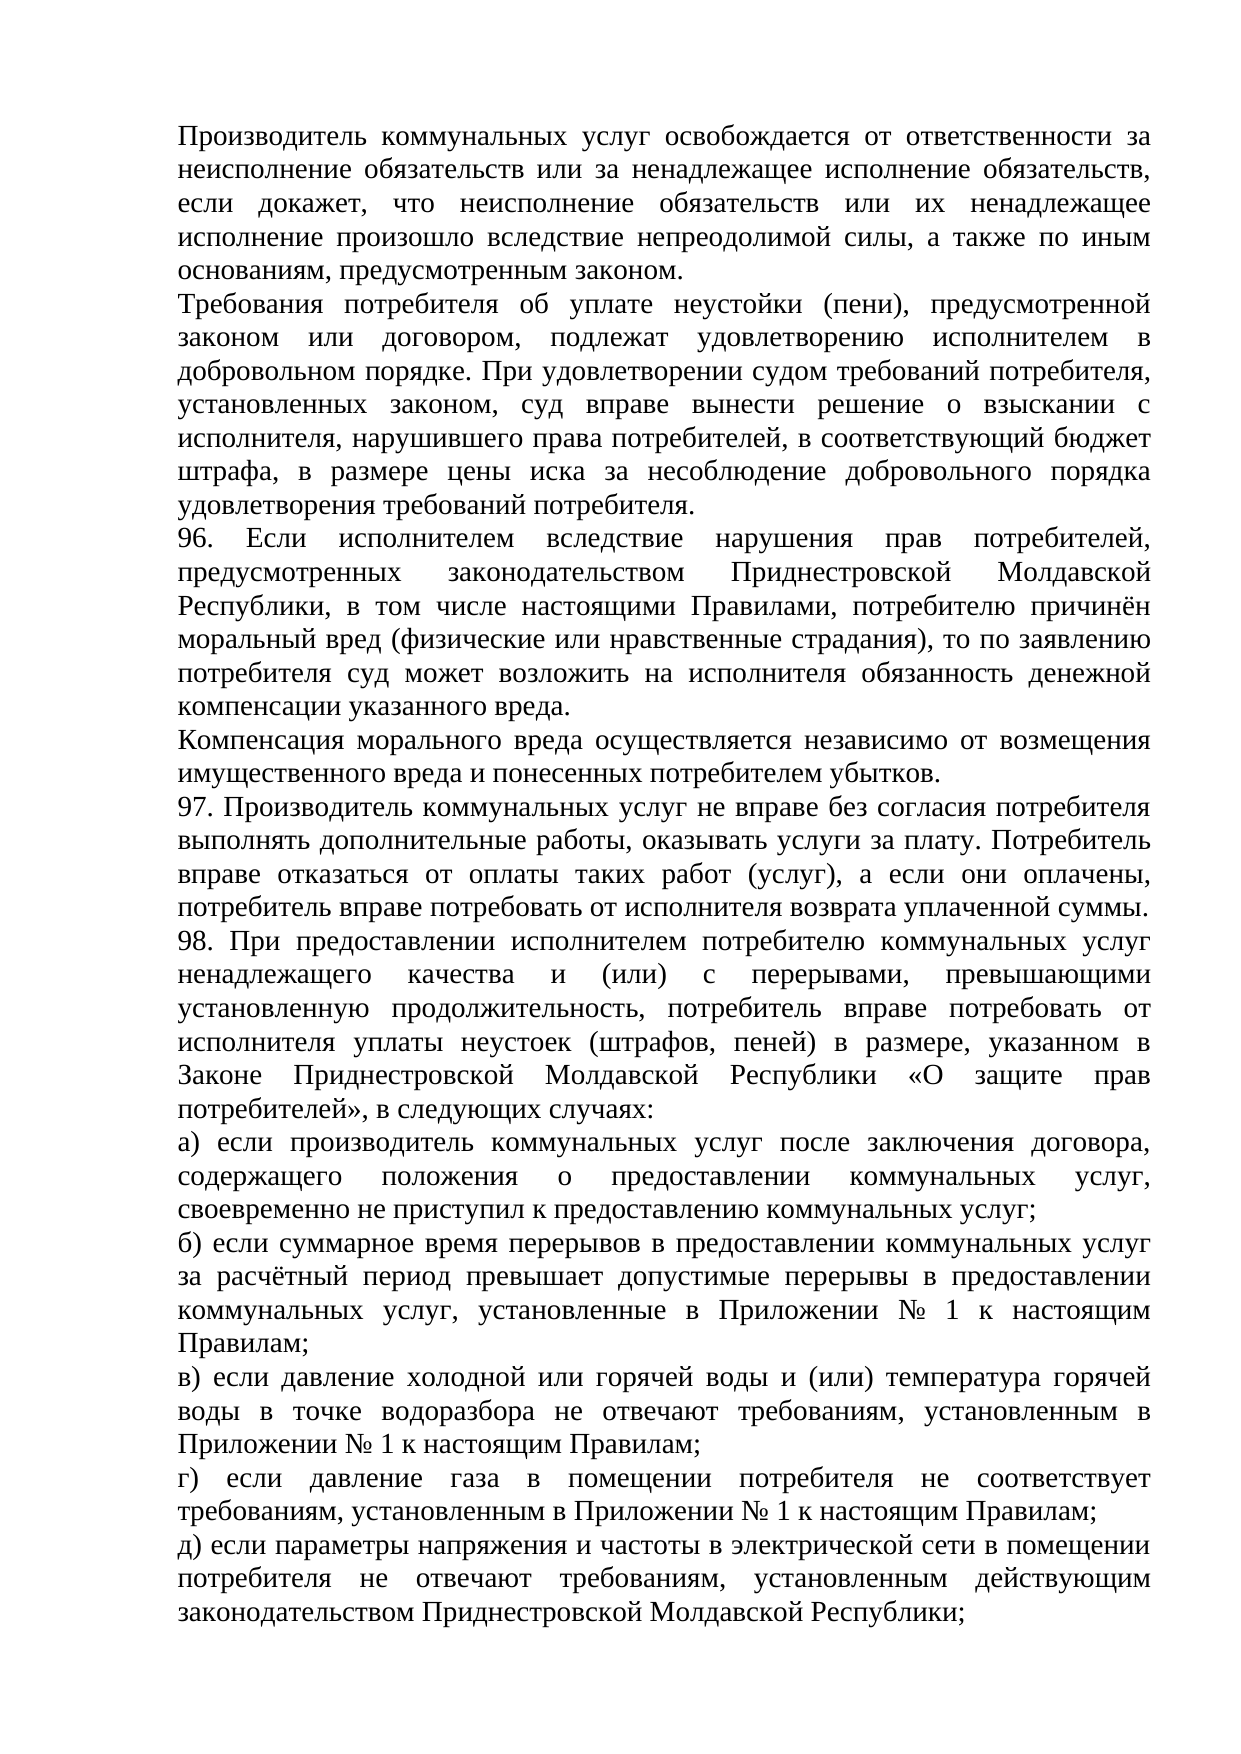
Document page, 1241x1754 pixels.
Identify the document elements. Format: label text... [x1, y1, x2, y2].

text б) если суммарное время перерывов в предоставлении коммунальных услуг за расчётный период превышает допустимые перерывы в предоставлении коммунальных услуг, установленные в Приложении № 1 к настоящим Правилам; [177, 1225, 1152, 1359]
text Компенсация морального вреда осуществляется независимо от возмещения имущественного вреда и понесенных потребителем убытков. [177, 722, 1152, 789]
text д) если параметры напряжения и частоты в электрической сети в помещении потребителя не отвечают требованиям, установленным действующим законодательством Приднестровской Молдавской Республики; [177, 1527, 1152, 1627]
text а) если производитель коммунальных услуг после заключения договора, содержащего положения о предоставлении коммунальных услуг, своевременно не приступил к предоставлению коммунальных услуг; [177, 1124, 1152, 1225]
text 96. Если исполнителем вследствие нарушения прав потребителей, предусмотренных законодательством Приднестровской Молдавской Республики, в том числе настоящими Правилами, потребителю причинён моральный вред (физические или нравственные страдания), то по заявлению потребителя суд может возложить на исполнителя обязанность денежной компенсации указанного вреда. [177, 521, 1152, 722]
text Требования потребителя об уплате неустойки (пени), предусмотренной законом или договором, подлежат удовлетворению исполнителем в добровольном порядке. При удовлетворении судом требований потребителя, установленных законом, суд вправе вынести решение о взыскании с исполнителя, нарушившего права потребителей, в соответствующий бюджет штрафа, в размере цены иска за несоблюдение добровольного порядка удовлетворения требований потребителя. [177, 286, 1152, 521]
text Производитель коммунальных услуг освобождается от ответственности за неисполнение обязательств или за ненадлежащее исполнение обязательств, если докажет, что неисполнение обязательств или их ненадлежащее исполнение произошло вследствие непреодолимой силы, а также по иным основаниям, предусмотренным законом. [177, 118, 1152, 286]
text 98. При предоставлении исполнителем потребителю коммунальных услуг ненадлежащего качества и (или) с перерывами, превышающими установленную продолжительность, потребитель вправе потребовать от исполнителя уплаты неустоек (штрафов, пеней) в размере, указанном в Законе Приднестровской Молдавской Республики «О защите прав потребителей», в следующих случаях: [177, 923, 1152, 1124]
text 97. Производитель коммунальных услуг не вправе без согласия потребителя выполнять дополнительные работы, оказывать услуги за плату. Потребитель вправе отказаться от оплаты таких работ (услуг), а если они оплачены, потребитель вправе потребовать от исполнителя возврата уплаченной суммы. [177, 789, 1152, 923]
text в) если давление холодной или горячей воды и (или) температура горячей воды в точке водоразбора не отвечают требованиям, установленным в Приложении № 1 к настоящим Правилам; [177, 1359, 1152, 1460]
text г) если давление газа в помещении потребителя не соответствует требованиям, установленным в Приложении № 1 к настоящим Правилам; [177, 1460, 1152, 1527]
